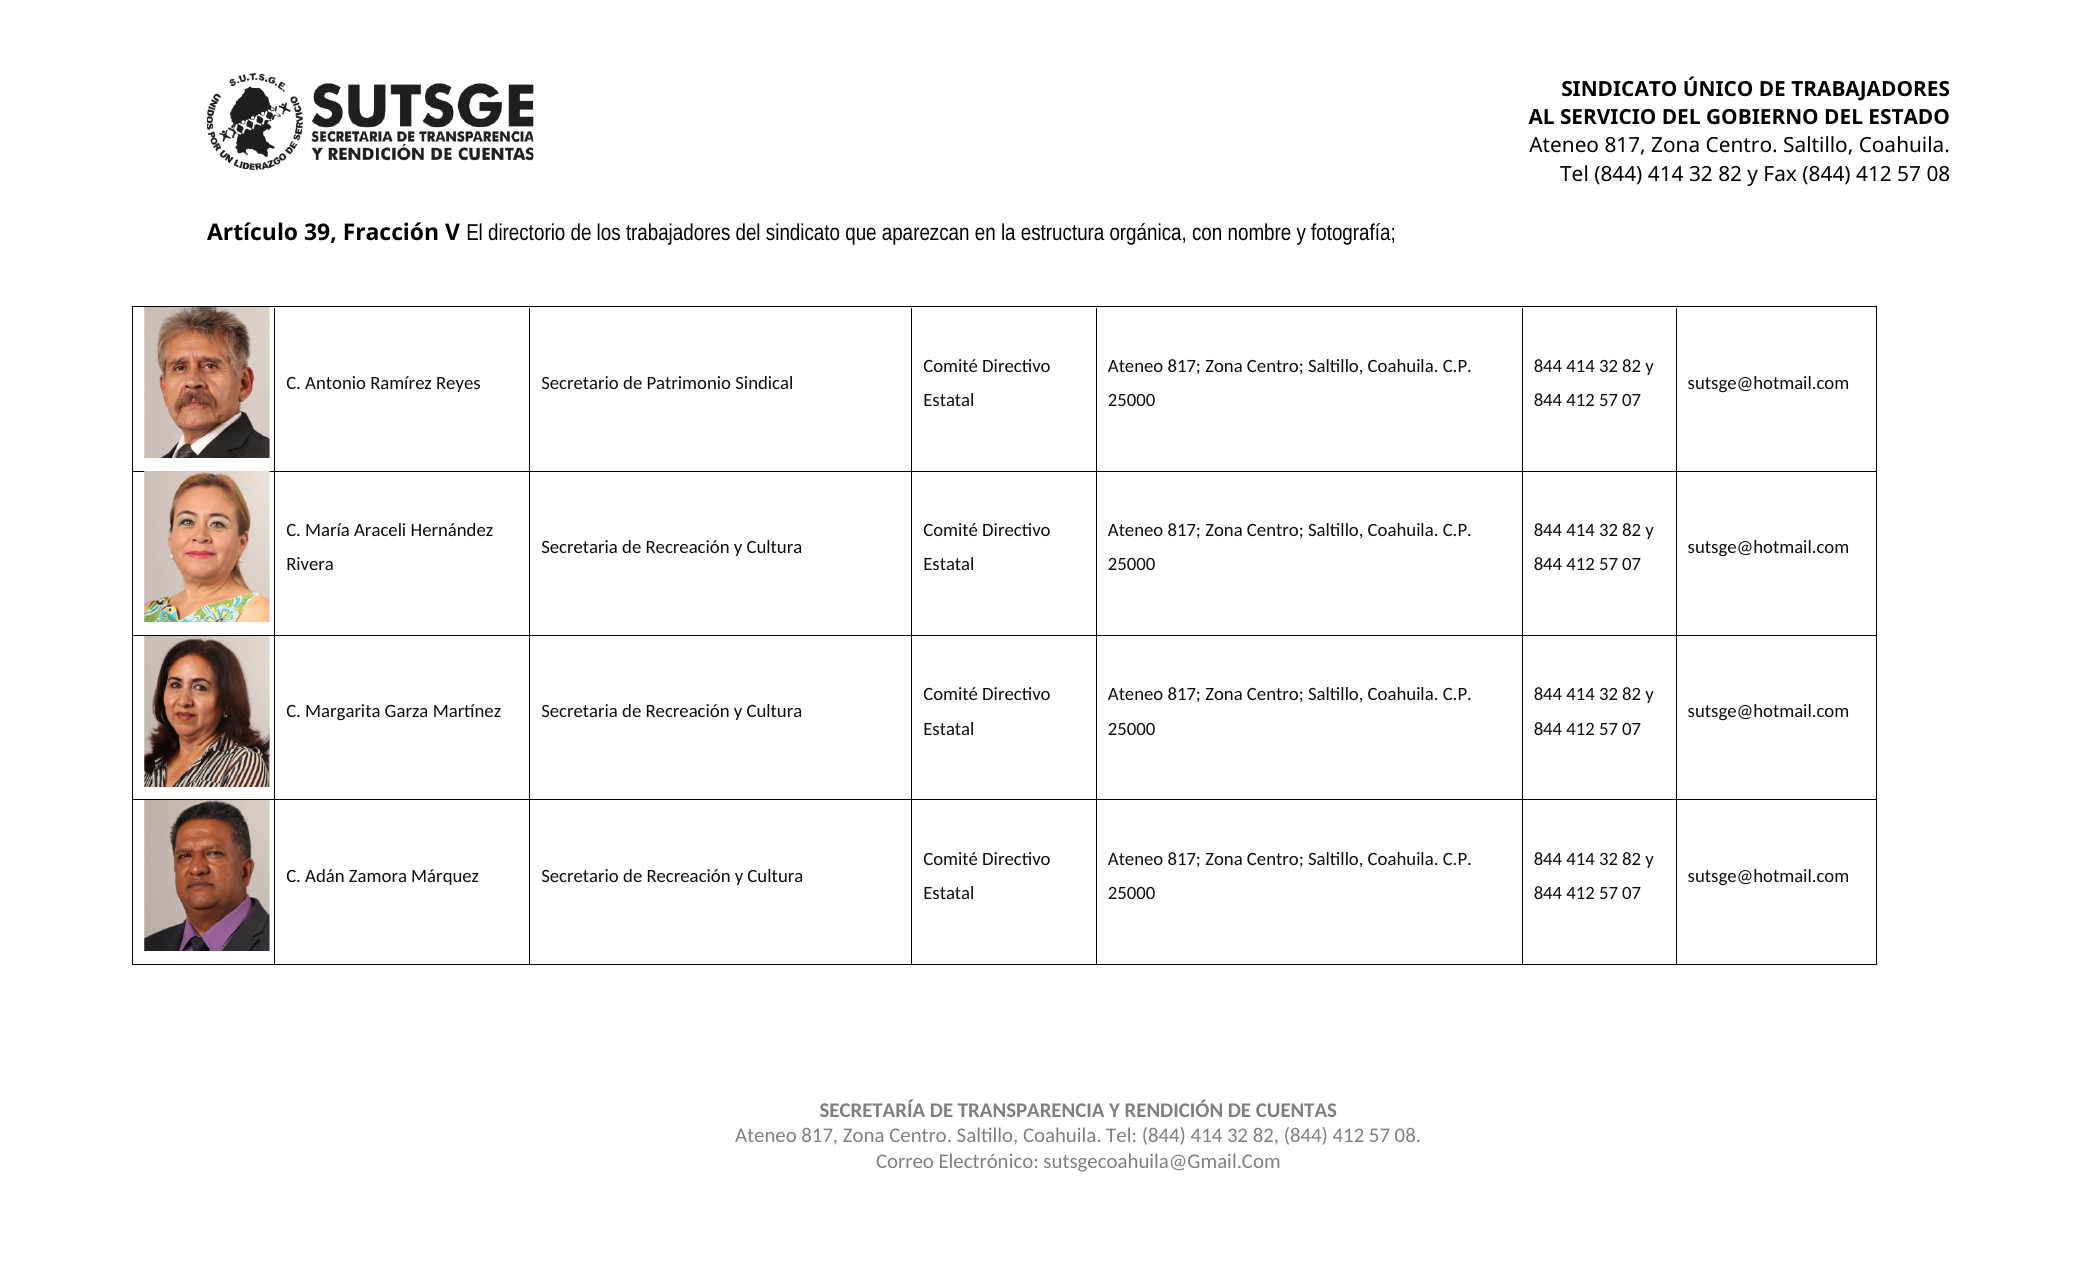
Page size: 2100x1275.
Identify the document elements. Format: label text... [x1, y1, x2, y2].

table_cell Comité Directivo Estatal [912, 800, 1096, 963]
table_cell Comité Directivo Estatal [912, 307, 1096, 471]
table_cell Secretaria de Recreación y Cultura [530, 472, 911, 635]
table_cell [133, 636, 274, 799]
table_cell C. Margarita Garza Martínez [275, 636, 529, 799]
table_cell [133, 800, 274, 963]
table_cell sutsge@hotmail.com [1677, 636, 1876, 799]
table_cell Ateneo 817; Zona Centro; Saltillo, Coahuila. C.P. 25000 [1097, 307, 1522, 471]
table_cell sutsge@hotmail.com [1677, 307, 1876, 471]
table_cell C. María Araceli Hernández Rivera [275, 472, 529, 635]
picture [144, 800, 270, 951]
picture [144, 307, 270, 458]
table_cell Secretario de Recreación y Cultura [530, 800, 911, 963]
table_cell 844 414 32 82 y 844 412 57 07 [1523, 307, 1676, 471]
picture [144, 471, 270, 622]
table_cell Ateneo 817; Zona Centro; Saltillo, Coahuila. C.P. 25000 [1097, 636, 1522, 799]
picture [206, 73, 534, 170]
picture [144, 636, 270, 787]
table_cell Comité Directivo Estatal [912, 636, 1096, 799]
table_cell [133, 307, 274, 471]
table_cell 844 414 32 82 y 844 412 57 07 [1523, 800, 1676, 963]
table_cell sutsge@hotmail.com [1677, 472, 1876, 635]
table_cell Ateneo 817; Zona Centro; Saltillo, Coahuila. C.P. 25000 [1097, 800, 1522, 963]
table_cell Comité Directivo Estatal [912, 472, 1096, 635]
table_cell C. Adán Zamora Márquez [275, 800, 529, 963]
table_cell 844 414 32 82 y 844 412 57 07 [1523, 472, 1676, 635]
table_cell sutsge@hotmail.com [1677, 800, 1876, 963]
table_cell Ateneo 817; Zona Centro; Saltillo, Coahuila. C.P. 25000 [1097, 472, 1522, 635]
table_cell [133, 472, 274, 635]
table_cell 844 414 32 82 y 844 412 57 07 [1523, 636, 1676, 799]
table_cell C. Antonio Ramírez Reyes [275, 307, 529, 471]
table_cell Secretaria de Recreación y Cultura [530, 636, 911, 799]
table_cell Secretario de Patrimonio Sindical [530, 307, 911, 471]
